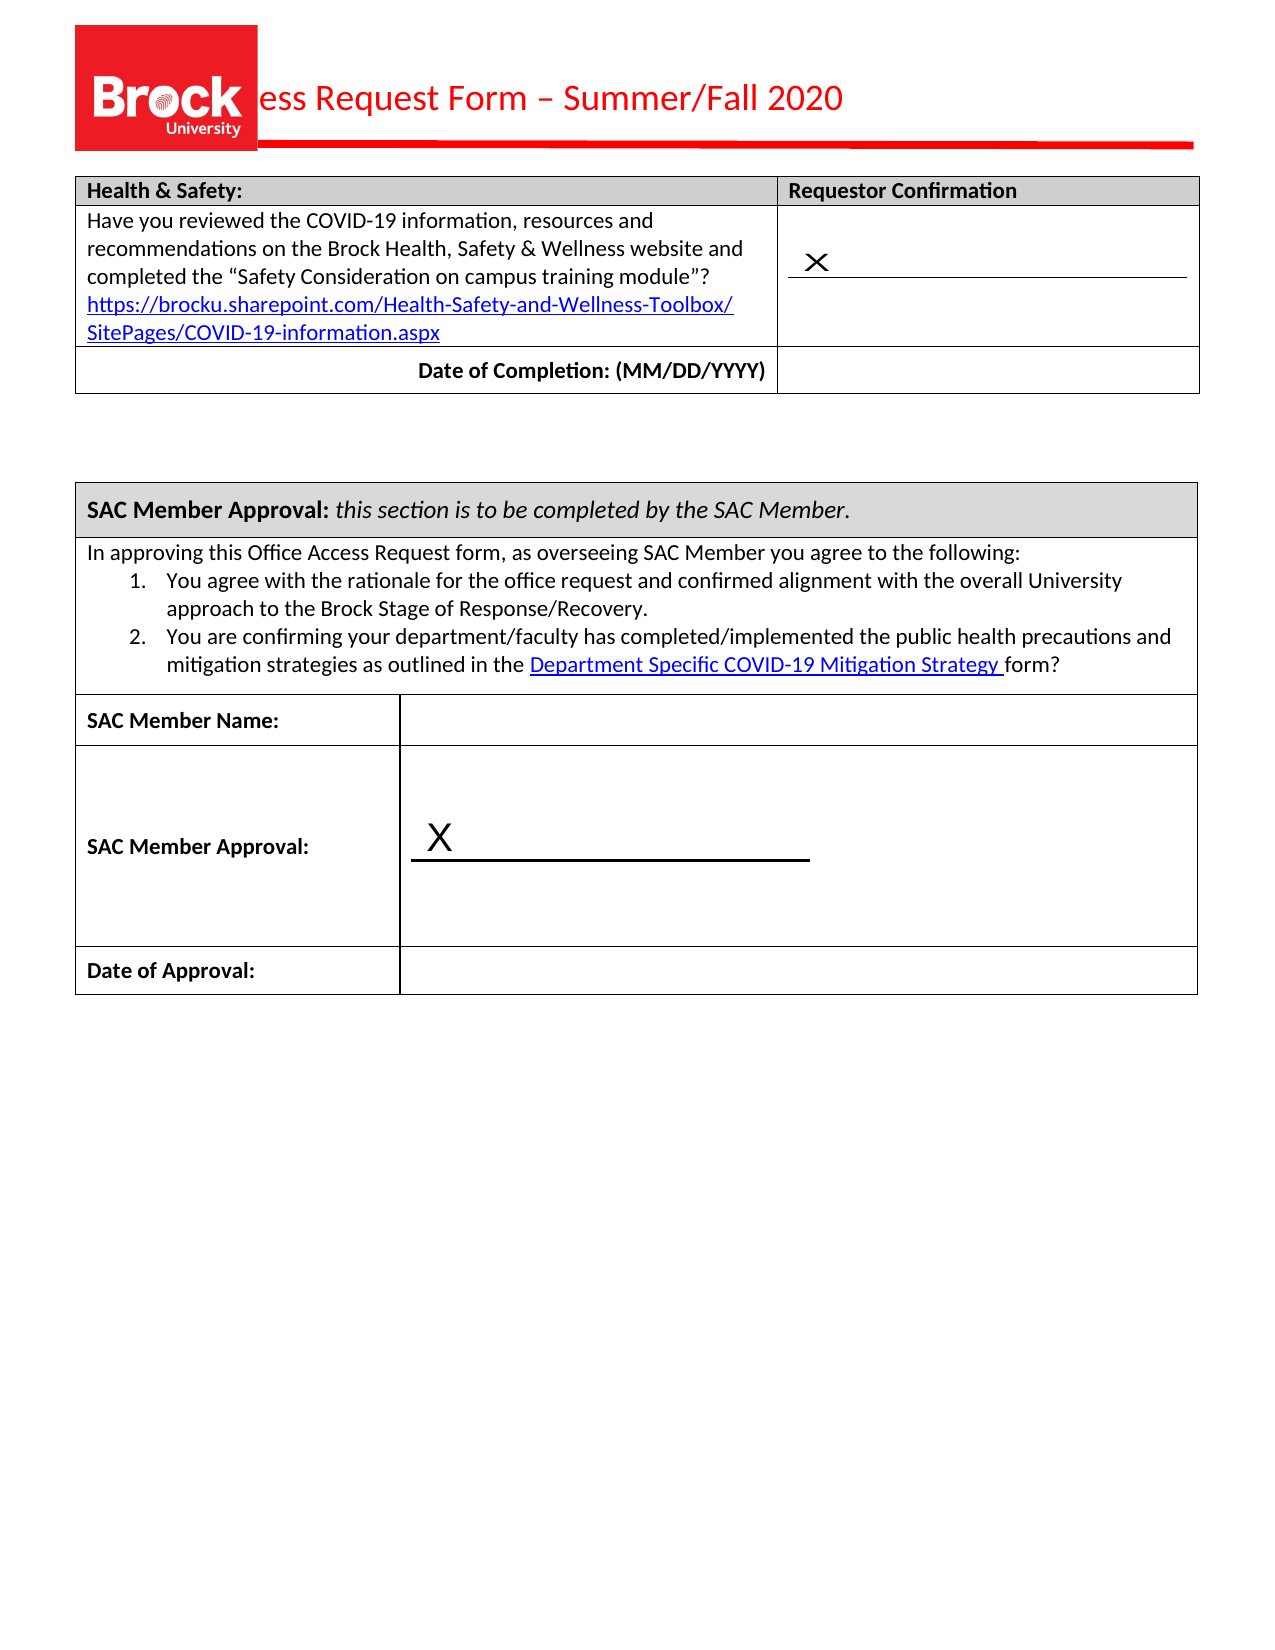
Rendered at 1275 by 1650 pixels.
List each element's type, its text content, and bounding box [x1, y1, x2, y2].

table_cell [401, 947, 1197, 994]
table_header SAC Member Approval: this section is to be completed by the SAC Member. [76, 483, 1197, 537]
table_header Health & Safety: [76, 177, 777, 205]
table_cell [778, 206, 1199, 346]
table_cell [401, 695, 1197, 745]
table_cell [401, 746, 1197, 946]
table_cell Have you reviewed the COVID-19 information, resources and recommendations on the Brock Health, Safety & Wellness website and completed the “Safety Consideration on campus training module”? https://brocku.sharepoint.com/Health-Safety-and-Wellness-Toolbox/SitePages/COVID-19-information.aspx [76, 206, 777, 346]
picture [75, 25, 258, 151]
table_cell In approving this Office Access Request form, as overseeing SAC Member you agree to the following: You agree with the rationale for the office request and confirmed alignment with the overall University approach to the Brock Stage of Response/Recovery. You are confirming your department/faculty has completed/implemented the public health precautions and mitigation strategies as outlined in the Department Specific COVID-19 Mitigation Strategy form? [76, 538, 1197, 694]
table_cell [778, 347, 1199, 393]
table_header Requestor Confirmation [778, 177, 1199, 205]
table_cell SAC Member Approval: [76, 746, 399, 946]
table_cell Date of Completion: (MM/DD/YYYY) [76, 347, 777, 393]
table_cell Date of Approval: [76, 947, 399, 994]
table_cell SAC Member Name: [76, 695, 399, 745]
